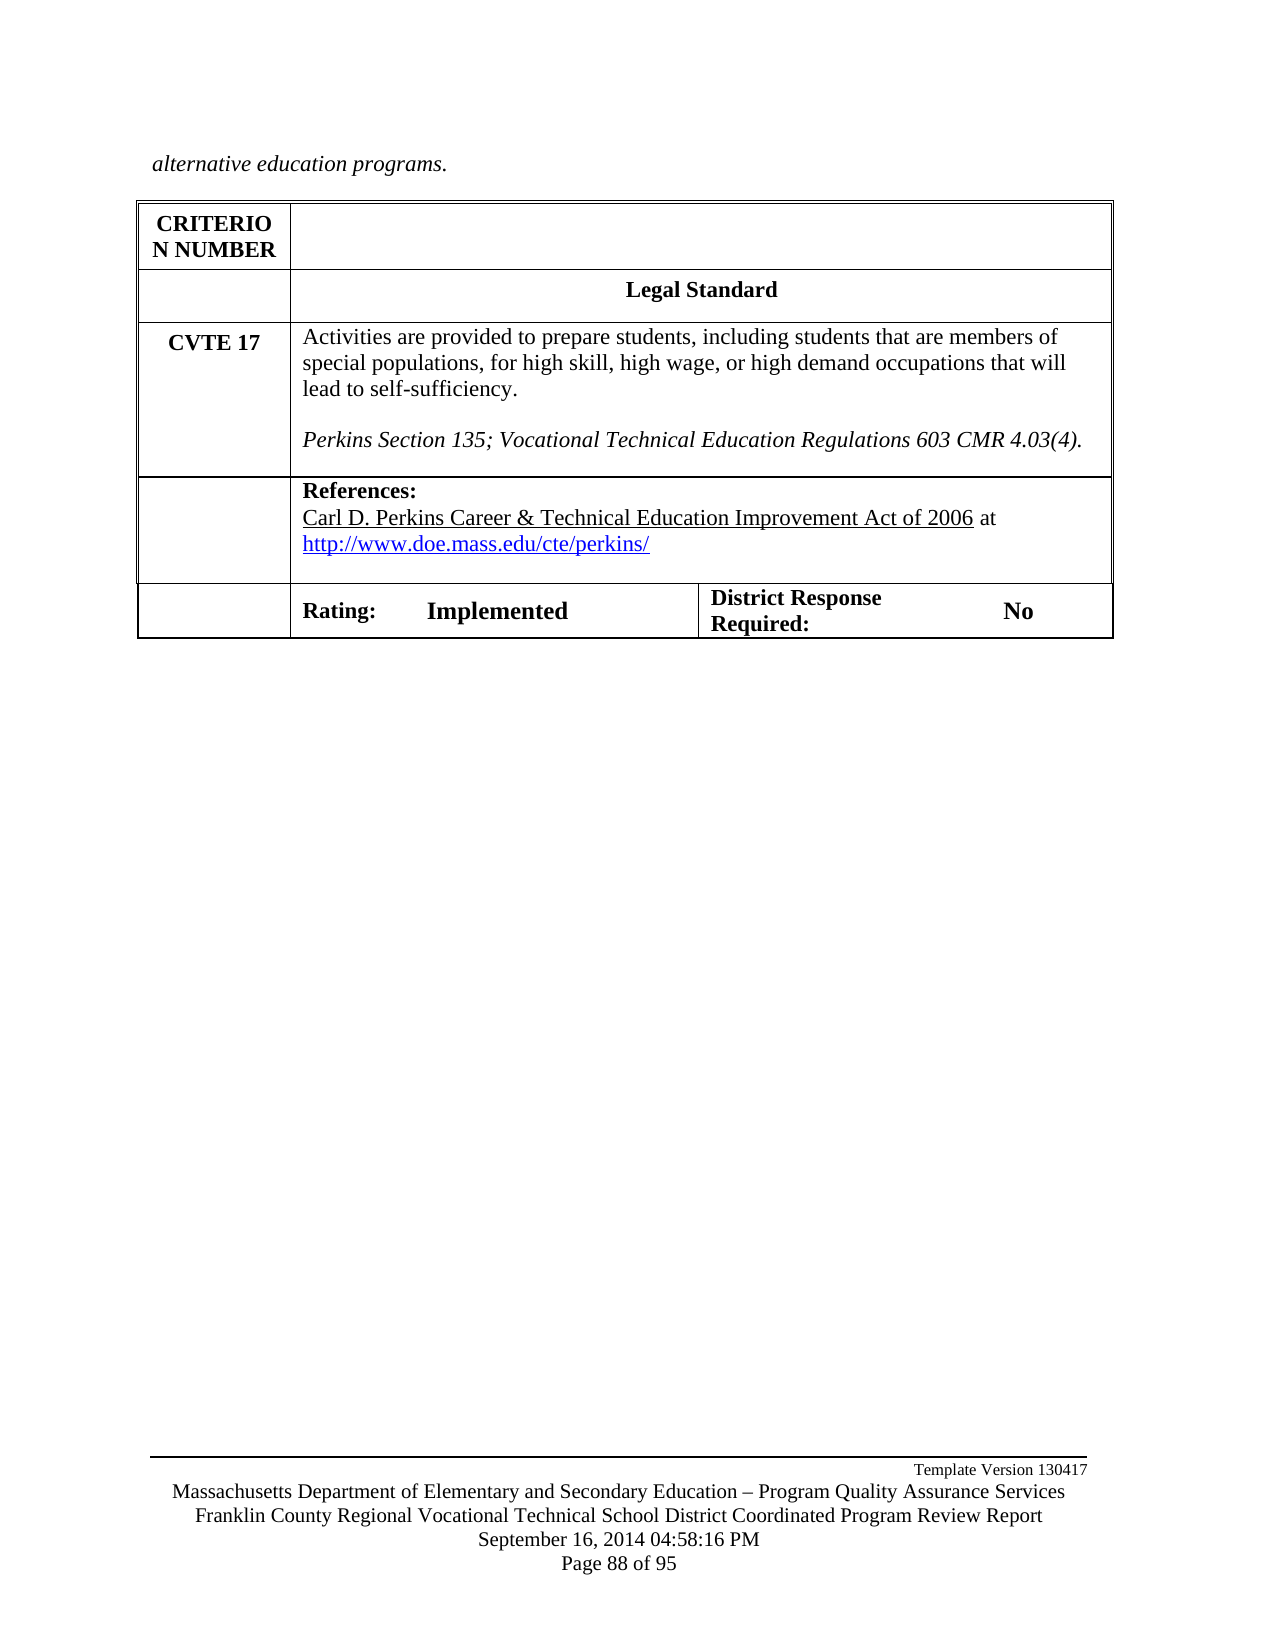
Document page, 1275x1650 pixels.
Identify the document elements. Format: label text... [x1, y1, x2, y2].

table_cell District Response Required: [699, 584, 991, 637]
table_cell [139, 584, 290, 637]
table_header [291, 204, 1111, 269]
table_cell References: Carl D. Perkins Career & Technical Education Improvement Act of 2006 at http://www.doe.mass.edu/cte/perkins/ [291, 478, 1111, 583]
table_cell Activities are provided to prepare students, including students that are members of special populations, for high skill, high wage, or high demand occupations that will lead to self-sufficiency. Perkins Section 135; Vocational Technical Education Regulations 603 CMR 4.03(4). [291, 323, 1111, 476]
table_cell [139, 270, 290, 322]
table_cell Legal Standard [291, 270, 1111, 322]
table_cell CVTE 17 [139, 323, 290, 476]
table_cell No [991, 584, 1112, 637]
table_cell [139, 478, 290, 583]
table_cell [141, 150, 1134, 176]
table_header CRITERION NUMBER [139, 204, 290, 269]
table_cell Rating: [291, 584, 414, 637]
table_cell Implemented [415, 584, 698, 637]
